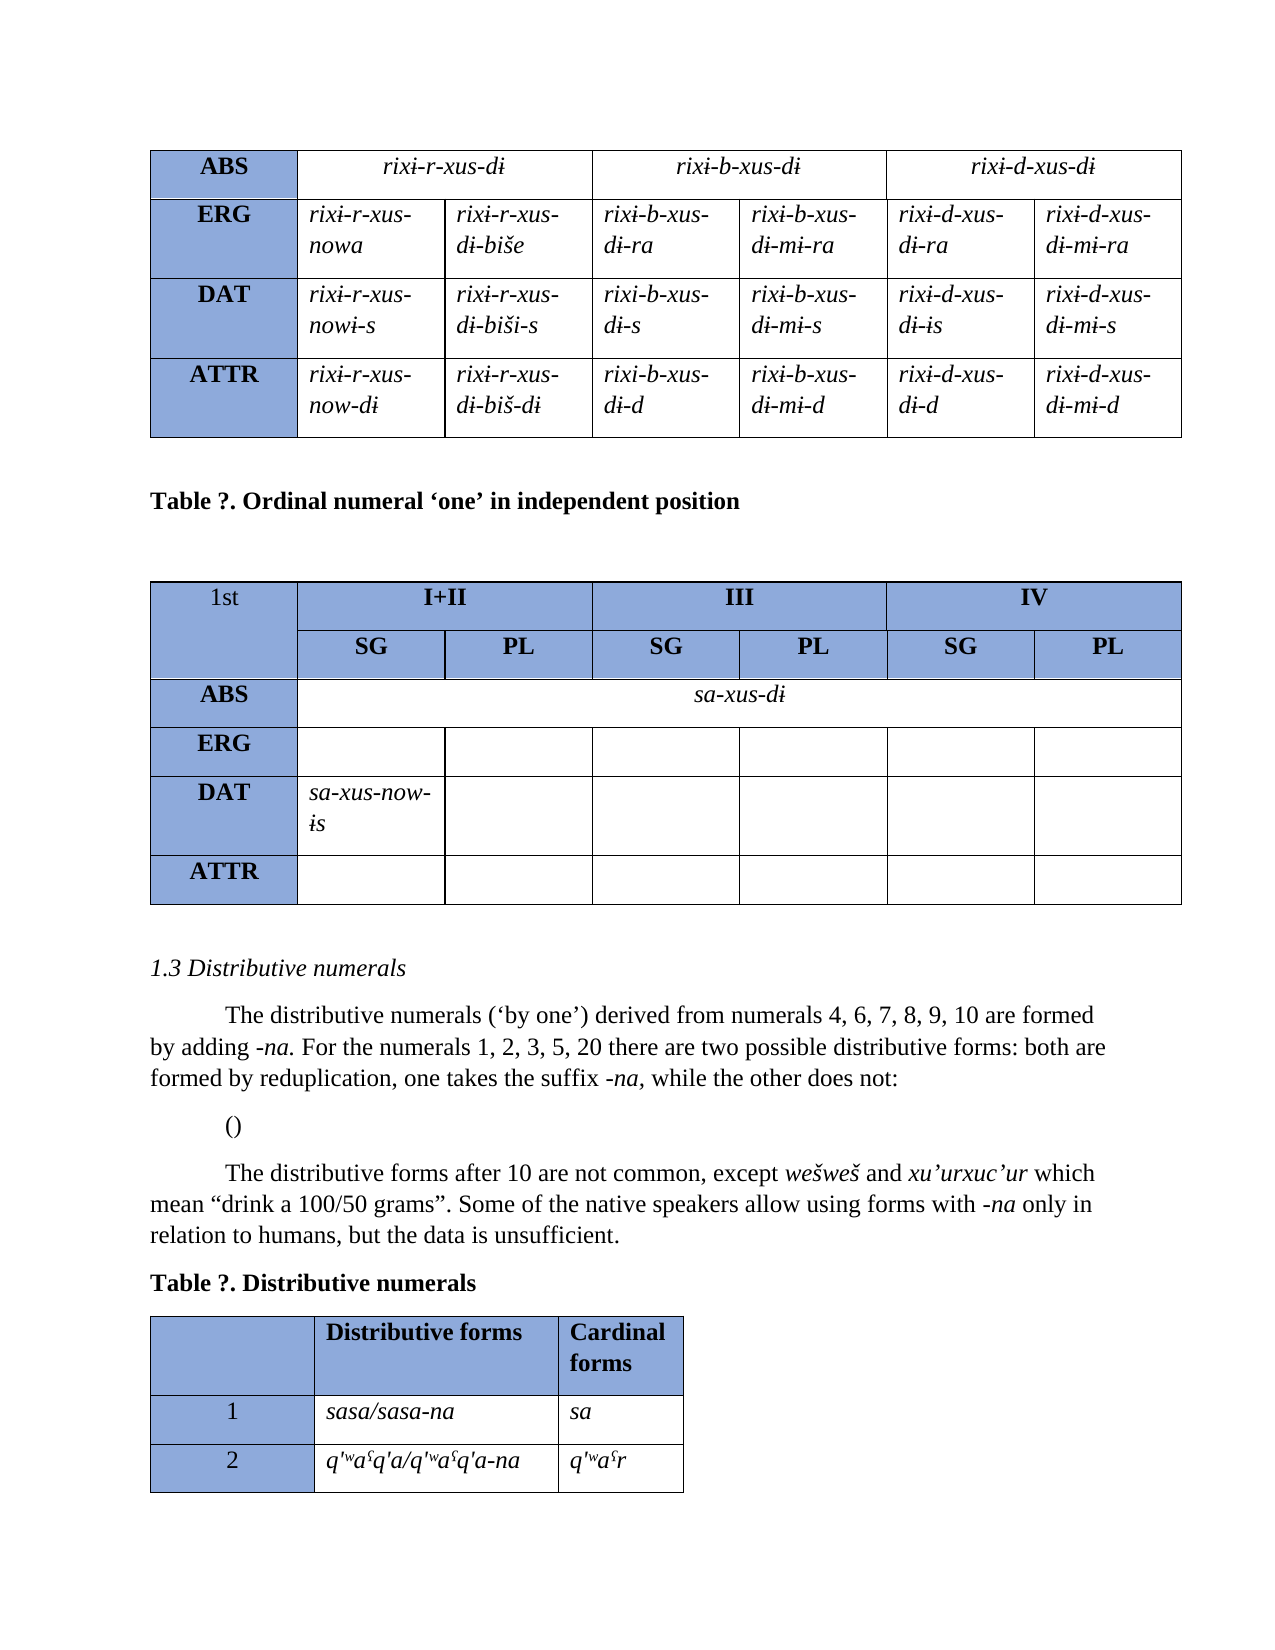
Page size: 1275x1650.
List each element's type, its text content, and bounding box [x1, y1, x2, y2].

table_cell [888, 728, 1034, 776]
table_header 1st [151, 583, 297, 678]
table_cell rixɨ-r-xus-dɨ [298, 151, 592, 198]
table_cell sa-xus-dɨ [298, 680, 1181, 727]
text () [150, 1110, 1125, 1139]
table_header [151, 1317, 314, 1395]
table_cell rixɨ-r-xus-nowɨ-s [298, 279, 444, 358]
table_cell DAT [151, 777, 297, 855]
table_cell sa-xus-now-ɨs [298, 777, 444, 855]
table_cell [298, 856, 444, 904]
table_cell rixɨ-d-xus-dɨ-d [888, 359, 1034, 437]
table_cell [446, 777, 592, 855]
table_cell rixɨ-b-xus-dɨ-mɨ-ra [740, 200, 887, 278]
table_cell PL [1035, 631, 1181, 678]
text The distributive numerals (‘by one’) derived from numerals 4, 6, 7, 8, 9, 10 are formed by adding -na. For the numerals 1, 2, 3, 5, 20 there are two possible distributive forms: both are formed by reduplication, one takes the suffix -na, while the other does not: [150, 1001, 1125, 1091]
table_cell sasa/sasa-na [315, 1396, 558, 1444]
table_cell PL [740, 631, 887, 678]
text Table ?. Ordinal numeral ‘one’ in independent position [150, 486, 1125, 515]
table_cell rixɨ-r-xus-dɨ-biši-s [446, 279, 592, 358]
table_cell q'ʷaˤq'a/q'ʷaˤq'a-na [315, 1445, 558, 1492]
table_header I+II [298, 583, 592, 630]
table_cell ABS [151, 151, 297, 198]
table_header Cardinal forms [559, 1317, 683, 1395]
table_cell [740, 728, 887, 776]
table_cell DAT [151, 279, 297, 358]
text The distributive forms after 10 are not common, except wešweš and xu’urxuc’ur which mean “drink a 100/50 grams”. Some of the native speakers allow using forms with -na only in relation to humans, but the data is unsufficient. [150, 1158, 1125, 1249]
table_cell rixɨ-b-xus-dɨ-mɨ-s [740, 279, 887, 358]
table_cell rixɨ-b-xus-dɨ-mɨ-d [740, 359, 887, 437]
table_cell rixɨ-r-xus-now-dɨ [298, 359, 444, 437]
table_cell rixɨ-d-xus-dɨ-mɨ-d [1035, 359, 1181, 437]
table_cell sa [559, 1396, 683, 1444]
text Table ?. Distributive numerals [150, 1268, 1125, 1297]
table_cell ATTR [151, 359, 297, 437]
table_header IV [887, 583, 1181, 630]
table_cell [740, 856, 887, 904]
table_cell [593, 856, 739, 904]
table_cell 2 [151, 1445, 314, 1492]
table_cell SG [298, 631, 444, 678]
table_cell rixɨ-d-xus-dɨ [887, 151, 1181, 198]
table_cell rixɨ-d-xus-dɨ-mɨ-ra [1035, 200, 1181, 278]
table_cell [593, 728, 739, 776]
table_cell rixɨ-d-xus-dɨ-mɨ-s [1035, 279, 1181, 358]
table_cell [1035, 856, 1181, 904]
table_cell rixɨ-b-xus-dɨ-ra [593, 200, 739, 278]
table_cell rixɨ-d-xus-dɨ-ra [888, 200, 1034, 278]
table_cell rixɨ-b-xus-dɨ [593, 151, 886, 198]
table_cell SG [888, 631, 1034, 678]
table_cell ERG [151, 728, 297, 776]
table_cell [446, 728, 592, 776]
table_cell [740, 777, 887, 855]
table_cell [593, 777, 739, 855]
table_cell rixɨ-r-xus-dɨ-biše [446, 200, 592, 278]
table_cell ABS [151, 680, 297, 727]
table_cell q'ʷaˤr [559, 1445, 683, 1492]
subtitle 1.3 Distributive numerals [150, 953, 1125, 982]
table_cell 1 [151, 1396, 314, 1444]
table_cell [888, 777, 1034, 855]
table_cell rixɨ-d-xus-dɨ-ɨs [888, 279, 1034, 358]
table_cell [1035, 777, 1181, 855]
table_cell [298, 728, 444, 776]
table_cell SG [593, 631, 739, 678]
table_cell ERG [151, 200, 297, 278]
table_cell [446, 856, 592, 904]
table_cell rixɨ-r-xus-nowa [298, 200, 444, 278]
table_cell [888, 856, 1034, 904]
table_header Distributive forms [315, 1317, 558, 1395]
table_cell rixɨ-r-xus-dɨ-biš-dɨ [446, 359, 592, 437]
table_cell rixi-b-xus-dɨ-d [593, 359, 739, 437]
table_cell PL [446, 631, 592, 678]
table_cell rixi-b-xus-dɨ-s [593, 279, 739, 358]
table_cell [1035, 728, 1181, 776]
table_header III [593, 583, 886, 630]
table_cell ATTR [151, 856, 297, 904]
